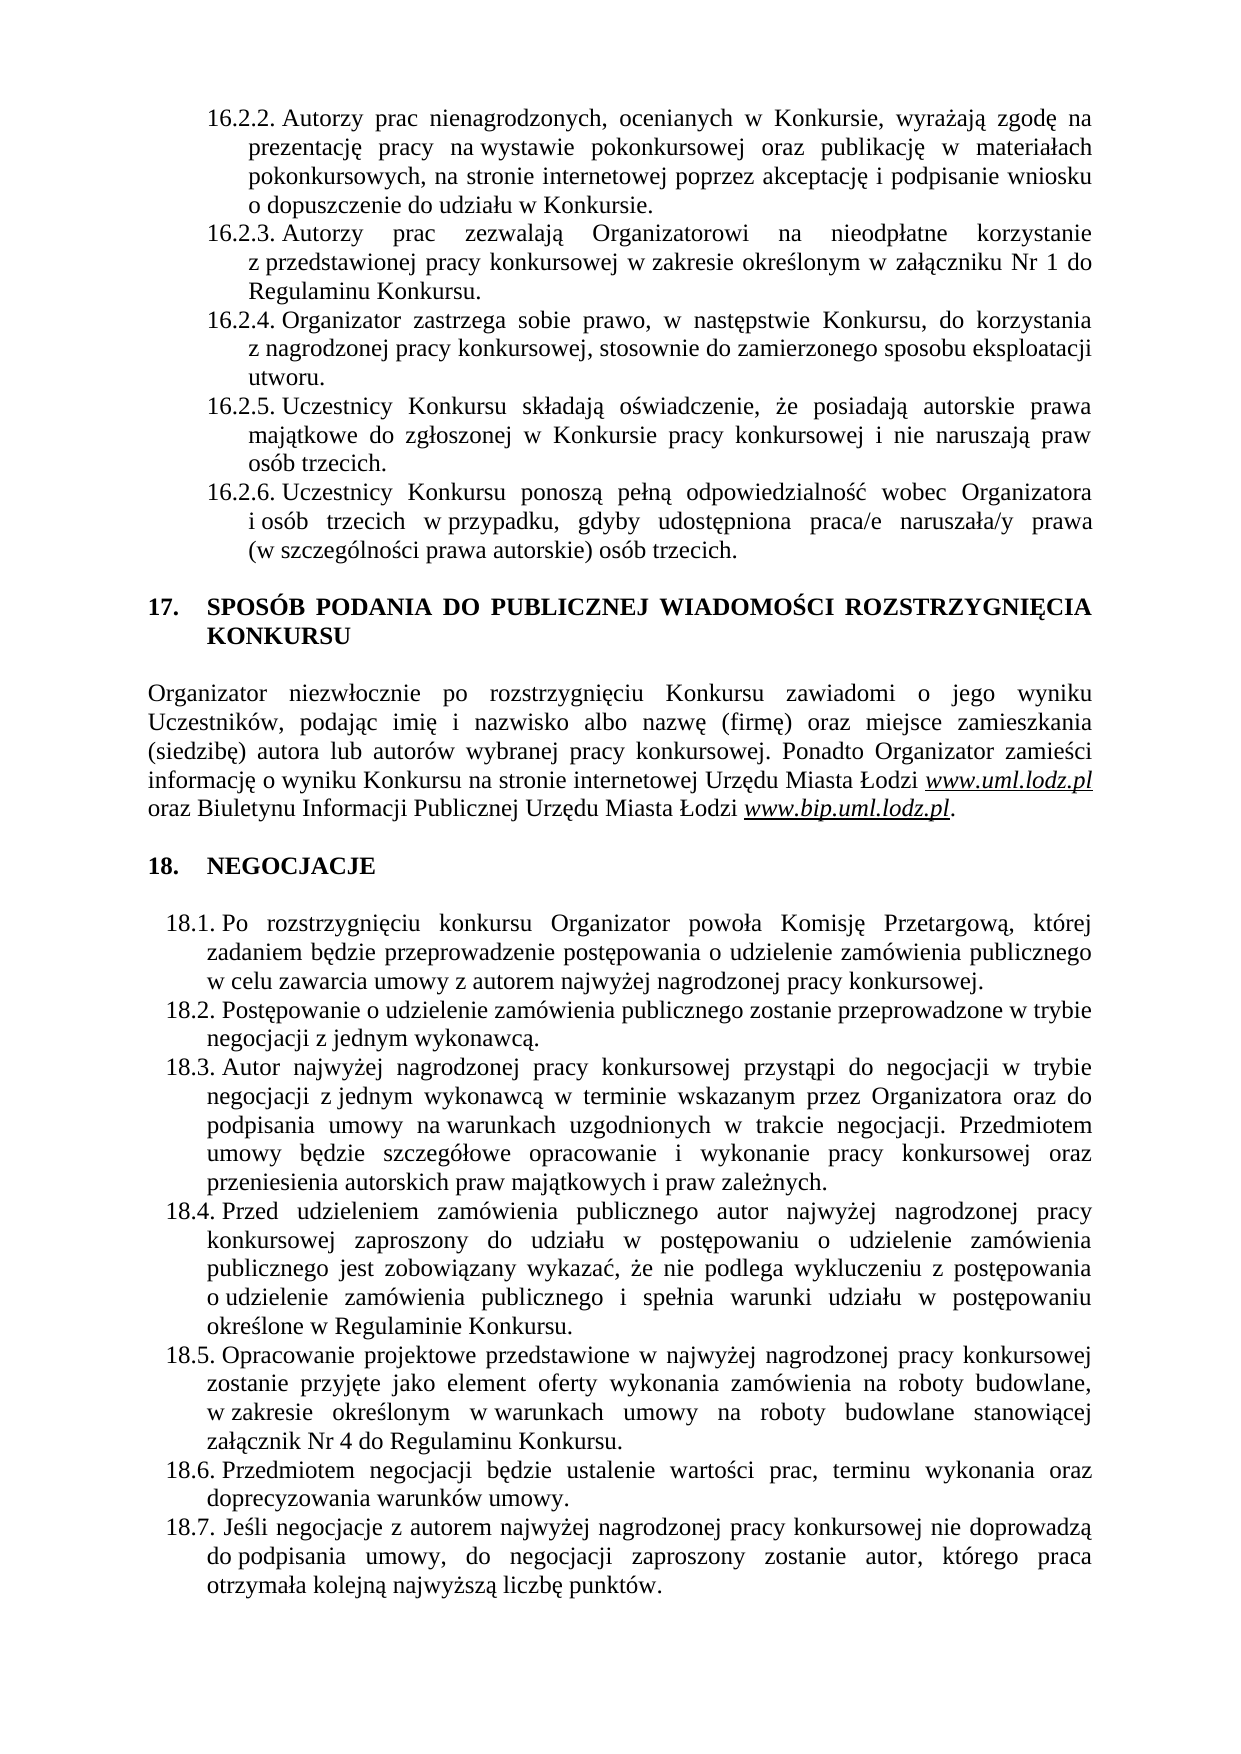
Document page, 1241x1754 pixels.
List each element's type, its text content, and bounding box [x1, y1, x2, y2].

text 16.2.6. Uczestnicy Konkursu ponoszą pełną odpowiedzialność wobec Organizatora i osób trzecich w przypadku, gdyby udostępniona praca/e naruszała/y prawa (w szczególności prawa autorskie) osób trzecich. [207, 477, 1093, 563]
text 18.3. Autor najwyżej nagrodzonej pracy konkursowej przystąpi do negocjacji w trybie negocjacji z jednym wykonawcą w terminie wskazanym przez Organizatora oraz do podpisania umowy na warunkach uzgodnionych w trakcie negocjacji. Przedmiotem umowy będzie szczegółowe opracowanie i wykonanie pracy konkursowej oraz przeniesienia autorskich praw majątkowych i praw zależnych. [165, 1052, 1093, 1196]
text 16.2.5. Uczestnicy Konkursu składają oświadczenie, że posiadają autorskie prawa majątkowe do zgłoszonej w Konkursie pracy konkursowej i nie naruszają praw osób trzecich. [207, 391, 1093, 477]
text 16.2.3. Autorzy prac zezwalają Organizatorowi na nieodpłatne korzystanie z przedstawionej pracy konkursowej w zakresie określonym w załączniku Nr 1 do Regulaminu Konkursu. [207, 218, 1093, 305]
text 18.4. Przed udzieleniem zamówienia publicznego autor najwyżej nagrodzonej pracy konkursowej zaproszony do udziału w postępowaniu o udzielenie zamówienia publicznego jest zobowiązany wykazać, że nie podlega wykluczeniu z postępowania o udzielenie zamówienia publicznego i spełnia warunki udziału w postępowaniu określone w Regulaminie Konkursu. [165, 1196, 1093, 1340]
text 16.2.4. Organizator zastrzega sobie prawo, w następstwie Konkursu, do korzystania z nagrodzonej pracy konkursowej, stosownie do zamierzonego sposobu eksploatacji utworu. [207, 305, 1093, 391]
list SPOSÓB PODANIA DO PUBLICZNEJ WIADOMOŚCI ROZSTRZYGNIĘCIA KONKURSU [148, 592, 1093, 650]
list NEGOCJACJE [148, 851, 1093, 880]
text 18.1. Po rozstrzygnięciu konkursu Organizator powoła Komisję Przetargową, której zadaniem będzie przeprowadzenie postępowania o udzielenie zamówienia publicznego w celu zawarcia umowy z autorem najwyżej nagrodzonej pracy konkursowej. [165, 908, 1093, 995]
text 18.6. Przedmiotem negocjacji będzie ustalenie wartości prac, terminu wykonania oraz doprecyzowania warunków umowy. [165, 1455, 1093, 1512]
text Organizator niezwłocznie po rozstrzygnięciu Konkursu zawiadomi o jego wyniku Uczestników, podając imię i nazwisko albo nazwę (firmę) oraz miejsce zamieszkania (siedzibę) autora lub autorów wybranej pracy konkursowej. Ponadto Organizator zamieści informację o wyniku Konkursu na stronie internetowej Urzędu Miasta Łodzi www.uml.lodz.pl oraz Biuletynu Informacji Publicznej Urzędu Miasta Łodzi www.bip.uml.lodz.pl. [148, 678, 1093, 822]
text 18.2. Postępowanie o udzielenie zamówienia publicznego zostanie przeprowadzone w trybie negocjacji z jednym wykonawcą. [165, 995, 1093, 1052]
text 18.7. Jeśli negocjacje z autorem najwyżej nagrodzonej pracy konkursowej nie doprowadzą do podpisania umowy, do negocjacji zaproszony zostanie autor, którego praca otrzymała kolejną najwyższą liczbę punktów. [165, 1512, 1093, 1598]
text 18.5. Opracowanie projektowe przedstawione w najwyżej nagrodzonej pracy konkursowej zostanie przyjęte jako element oferty wykonania zamówienia na roboty budowlane, w zakresie określonym w warunkach umowy na roboty budowlane stanowiącej załącznik Nr 4 do Regulaminu Konkursu. [165, 1340, 1093, 1455]
text 16.2.2. Autorzy prac nienagrodzonych, ocenianych w Konkursie, wyrażają zgodę na prezentację pracy na wystawie pokonkursowej oraz publikację w materiałach pokonkursowych, na stronie internetowej poprzez akceptację i podpisanie wniosku o dopuszczenie do udziału w Konkursie. [207, 103, 1093, 218]
